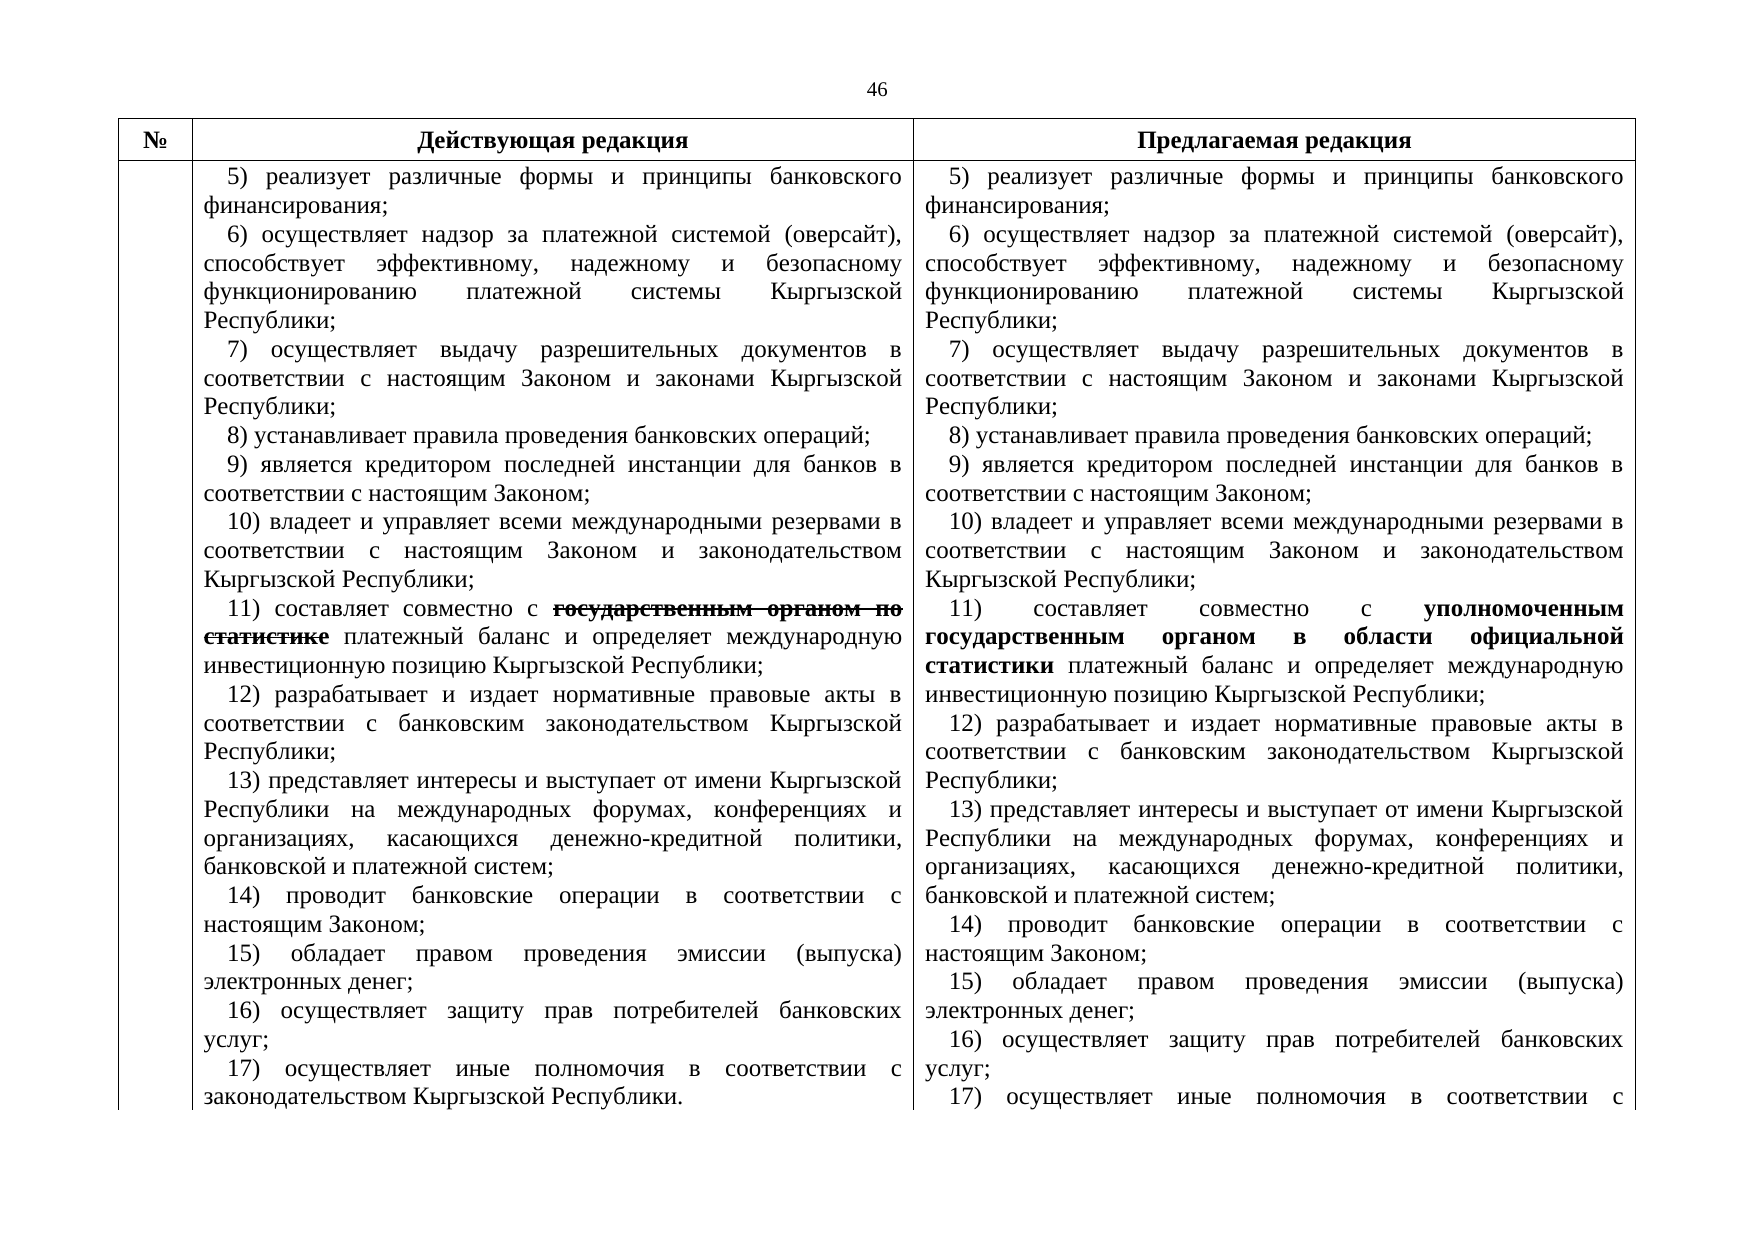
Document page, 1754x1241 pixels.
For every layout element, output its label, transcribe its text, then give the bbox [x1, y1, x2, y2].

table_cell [193, 161, 913, 1110]
table_header № [119, 119, 192, 160]
table_header Действующая редакция [193, 119, 913, 160]
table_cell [914, 161, 1635, 1110]
table_header Предлагаемая редакция [914, 119, 1635, 160]
table_cell [119, 161, 192, 1110]
